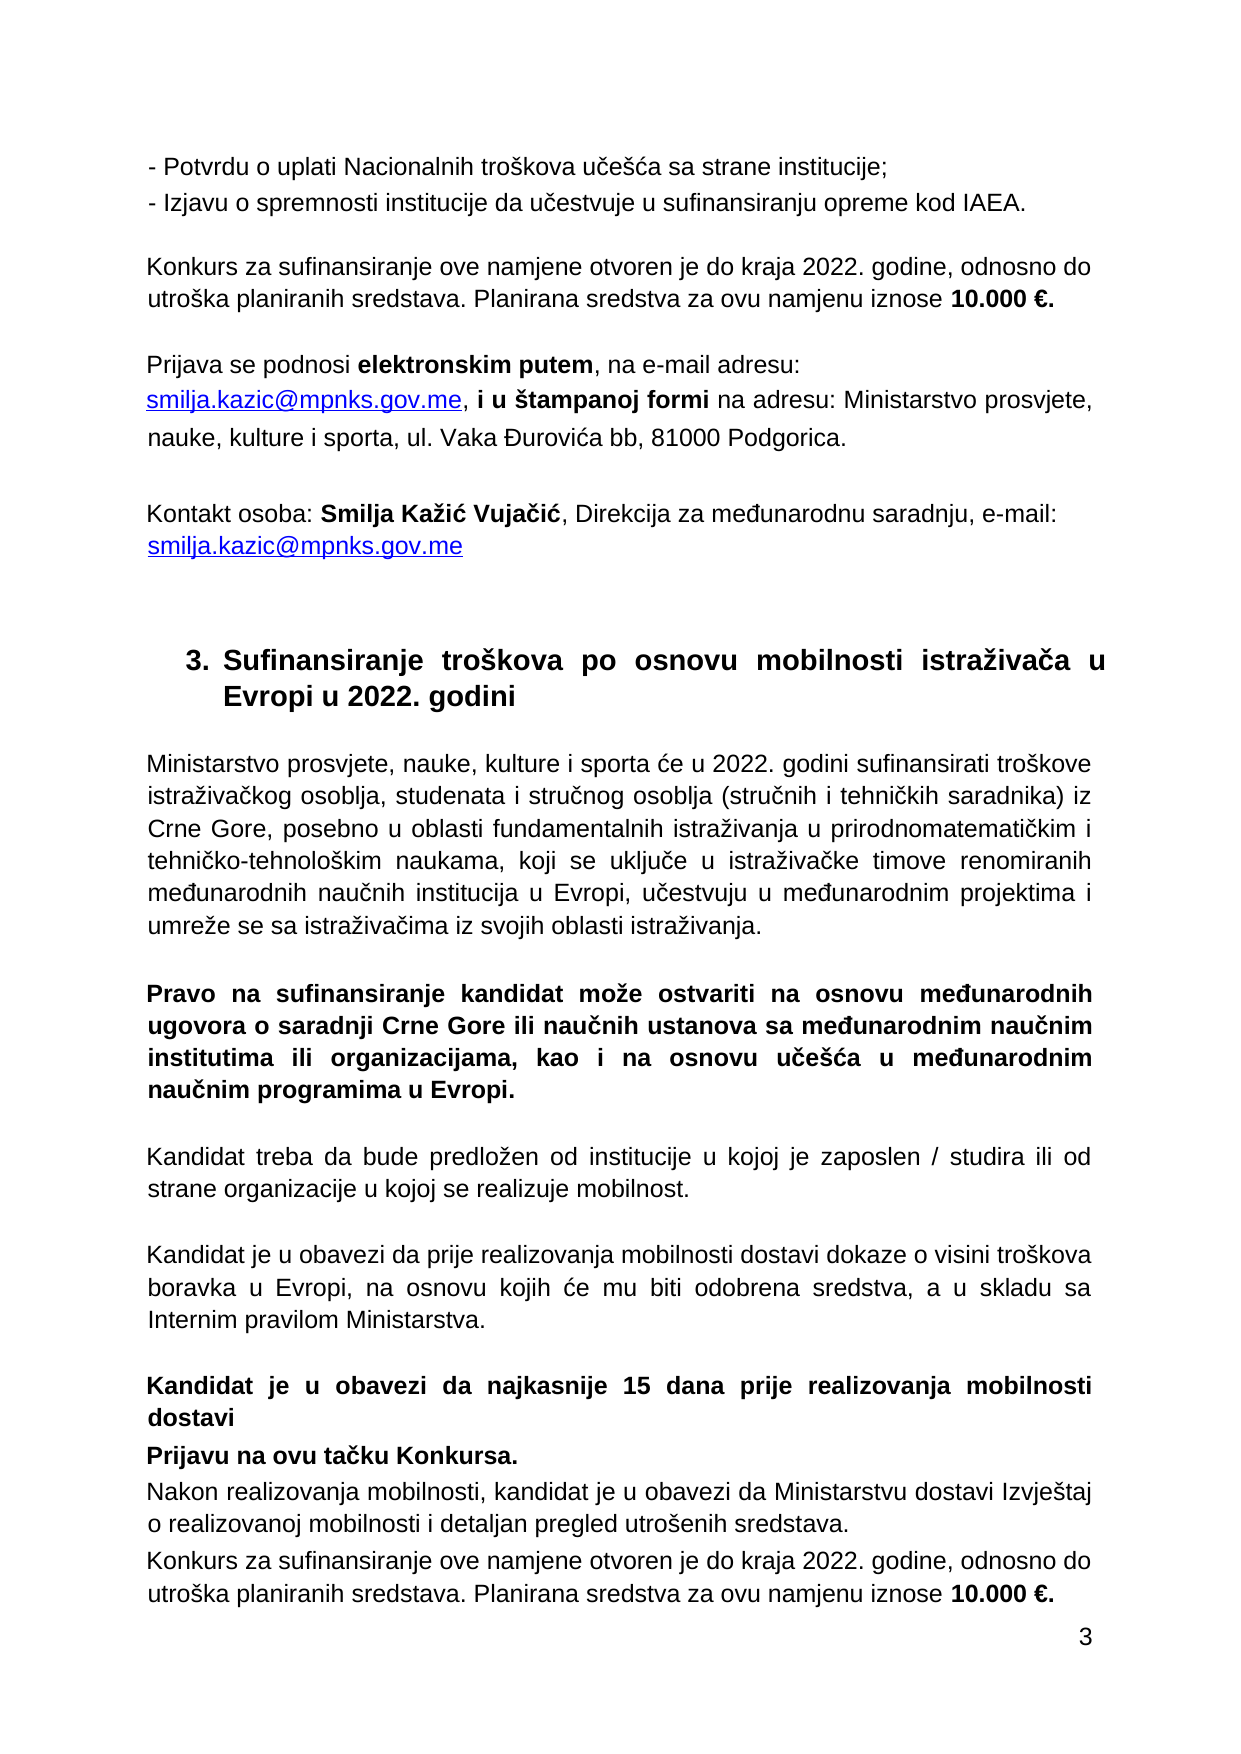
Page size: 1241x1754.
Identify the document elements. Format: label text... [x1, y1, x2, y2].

text Nakon realizovanja mobilnosti, kandidat je u obavezi da Ministarstvu dostavi Izvještaj o realizovanoj mobilnosti i detaljan pregled utrošenih sredstava. [146, 1477, 1093, 1538]
subtitle Sufinansiranje troškova po osnovu mobilnosti istraživača u Evropi u 2022. godini [185, 643, 1107, 713]
text Kontakt osoba: Smilja Kažić Vujačić, Direkcija za međunarodnu saradnju, e-mail: smilja.kazic@mpnks.gov.me [146, 498, 1058, 560]
text Konkurs za sufinansiranje ove namjene otvoren je do kraja 2022. godine, odnosno do utroška planiranih sredstava. Planirana sredstva za ovu namjenu iznose 10.000 €. [146, 1546, 1093, 1607]
list Izjavu o spremnosti institucije da učestvuje u sufinansiranju opreme kod IAEA. [148, 188, 1093, 216]
text Ministarstvo prosvjete, nauke, kulture i sporta će u 2022. godini sufinansirati troškove istraživačkog osoblja, studenata i stručnog osoblja (stručnih i tehničkih saradnika) iz Crne Gore, posebno u oblasti fundamentalnih istraživanja u prirodnomatematičkim i tehničko-tehnološkim naukama, koji se uključe u istraživačke timove renomiranih međunarodnih naučnih institucija u Evropi, učestvuju u međunarodnim projektima i umreže se sa istraživačima iz svojih oblasti istraživanja. [146, 749, 1093, 939]
text Konkurs za sufinansiranje ove namjene otvoren je do kraja 2022. godine, odnosno do utroška planiranih sredstava. Planirana sredstva za ovu namjenu iznose 10.000 €. [146, 252, 1093, 313]
text smilja.kazic@mpnks.gov.me, i u štampanoj formi na adresu: Ministarstvo prosvjete, nauke, kulture i sporta, ul. Vaka Đurovića bb, 81000 Podgorica. [146, 385, 1093, 452]
text Prijavu na ovu tačku Konkursa. [146, 1441, 1094, 1469]
text Prijava se podnosi elektronskim putem, na e-mail adresu: [146, 349, 1093, 378]
text Kandidat je u obavezi da najkasnije 15 dana prije realizovanja mobilnosti dostavi [146, 1371, 1094, 1432]
text Kandidat je u obavezi da prije realizovanja mobilnosti dostavi dokaze o visini troškova boravka u Evropi, na osnovu kojih će mu biti odobrena sredstva, a u skladu sa Internim pravilom Ministarstva. [146, 1240, 1093, 1334]
text Kandidat treba da bude predložen od institucije u kojoj je zaposlen / studira ili od strane organizacije u kojoj se realizuje mobilnost. [146, 1141, 1093, 1203]
list Potvrdu o uplati Nacionalnih troškova učešća sa strane institucije; [148, 152, 1093, 181]
text Pravo na sufinansiranje kandidat može ostvariti na osnovu međunarodnih ugovora o saradnji Crne Gore ili naučnih ustanova sa međunarodnim naučnim institutima ili organizacijama, kao i na osnovu učešća u međunarodnim naučnim programima u Evropi. [146, 979, 1094, 1104]
